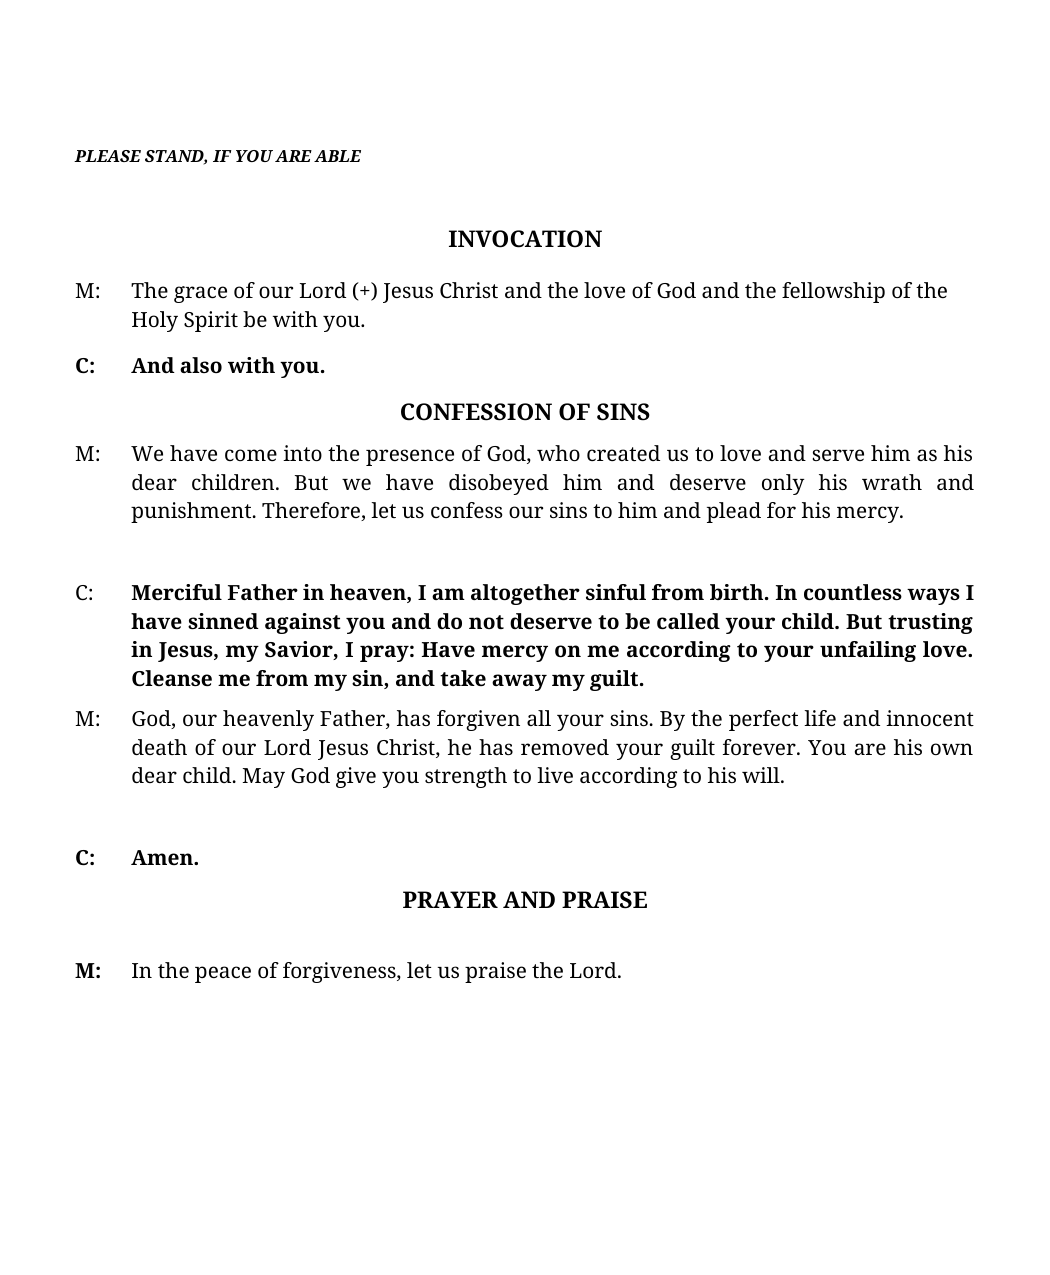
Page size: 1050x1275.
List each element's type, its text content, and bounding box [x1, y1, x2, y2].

text C: And also with you. [75, 350, 975, 379]
text M: In the peace of forgiveness, let us praise the Lord. [75, 956, 975, 985]
text PLEASE STAND, IF YOU ARE ABLE [75, 144, 975, 167]
text M: We have come into the presence of God, who created us to love and serve him as his dear children. But we have disobeyed him and deserve only his wrath and punishment. Therefore, let us confess our sins to him and plead for his mercy. [75, 439, 975, 525]
text PRAYER AND PRAISE [75, 884, 975, 916]
text CONFESSION OF SINS [75, 396, 975, 427]
text C: Merciful Father in heaven, I am altogether sinful from birth. In countless ways I have sinned against you and do not deserve to be called your child. But trusting in Jesus, my Savior, I pray: Have mercy on me according to your unfailing love. Cleanse me from my sin, and take away my guilt. [75, 578, 975, 692]
text M: The grace of our Lord (+) Jesus Christ and the love of God and the fellowship of the Holy Spirit be with you. [75, 275, 975, 333]
text M: God, our heavenly Father, has forgiven all your sins. By the perfect life and innocent death of our Lord Jesus Christ, he has removed your guilt forever. You are his own dear child. May God give you strength to live according to his will. [75, 704, 975, 790]
subtitle invocation [75, 223, 975, 254]
text C: Amen. [75, 843, 975, 872]
